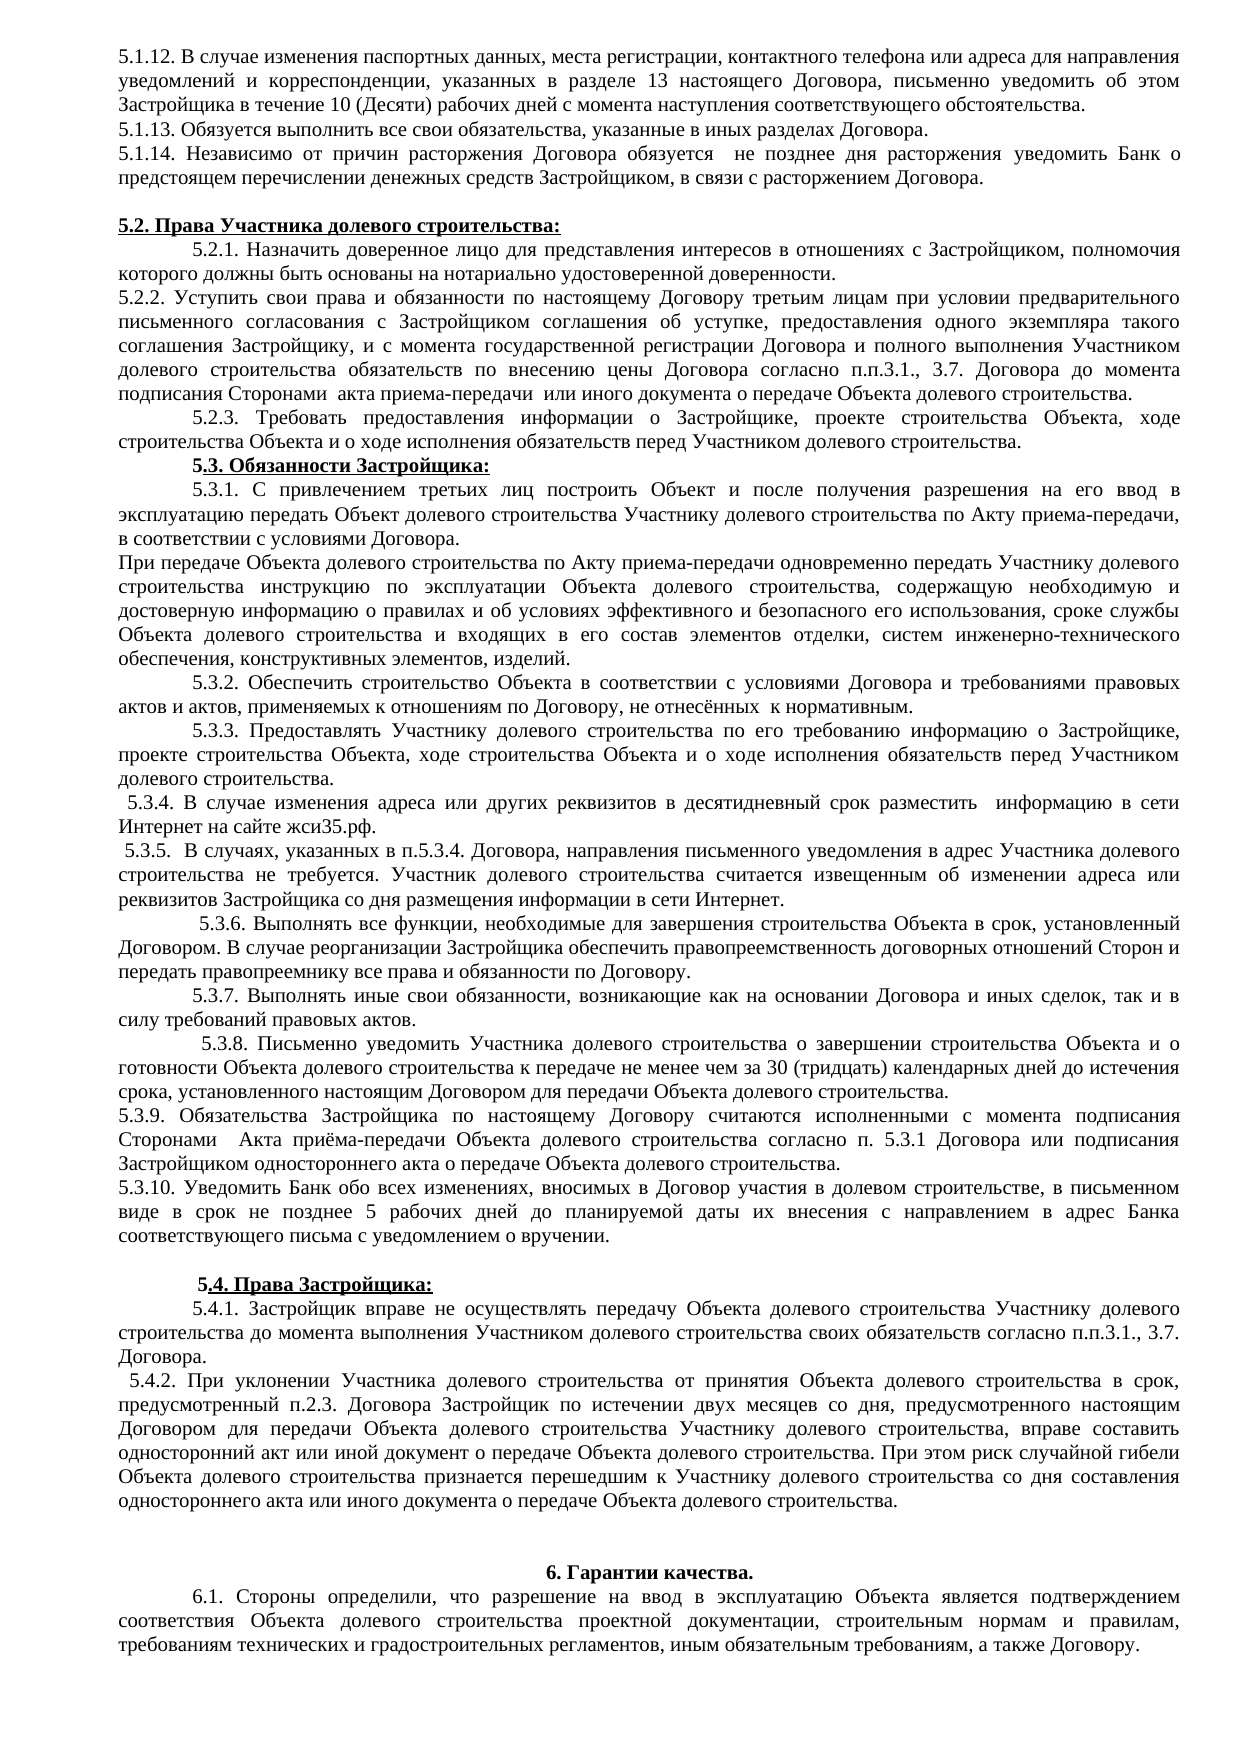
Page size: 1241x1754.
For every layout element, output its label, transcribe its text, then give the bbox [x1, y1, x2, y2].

text 5.2. Права Участника долевого строительства: [118, 213, 1181, 237]
text 5.3.8. Письменно уведомить Участника долевого строительства о завершении строительства Объекта и о готовности Объекта долевого строительства к передаче не менее чем за 30 (тридцать) календарных дней до истечения срока, установленного настоящим Договором для передачи Объекта долевого строительства. [118, 1031, 1181, 1103]
text 5.1.13. Обязуется выполнить все свои обязательства, указанные в иных разделах Договора. [118, 116, 1181, 141]
text 6. Гарантии качества. [118, 1560, 1181, 1584]
text 5.1.14. Независимо от причин расторжения Договора обязуется не позднее дня расторжения уведомить Банк о предстоящем перечислении денежных средств Застройщиком, в связи с расторжением Договора. [118, 141, 1181, 189]
text 5.4.2. При уклонении Участника долевого строительства от принятия Объекта долевого строительства в срок, предусмотренный п.2.3. Договора Застройщик по истечении двух месяцев со дня, предусмотренного настоящим Договором для передачи Объекта долевого строительства Участнику долевого строительства, вправе составить односторонний акт или иной документ о передаче Объекта долевого строительства. При этом риск случайной гибели Объекта долевого строительства признается перешедшим к Участнику долевого строительства со дня составления одностороннего акта или иного документа о передаче Объекта долевого строительства. [118, 1368, 1181, 1512]
text 5.3.4. В случае изменения адреса или других реквизитов в десятидневный срок разместить информацию в сети Интернет на сайте жси35.рф. [118, 790, 1181, 838]
text 5.2.3. Требовать предоставления информации о Застройщике, проекте строительства Объекта, ходе строительства Объекта и о ходе исполнения обязательств перед Участником долевого строительства. [118, 405, 1181, 453]
text 5.3.6. Выполнять все функции, необходимые для завершения строительства Объекта в срок, установленный Договором. В случае реорганизации Застройщика обеспечить правопреемственность договорных отношений Сторон и передать правопреемнику все права и обязанности по Договору. [118, 911, 1181, 983]
text 5.2.1. Назначить доверенное лицо для представления интересов в отношениях с Застройщиком, полномочия которого должны быть основаны на нотариально удостоверенной доверенности. [118, 237, 1181, 285]
text 5.3.5. В случаях, указанных в п.5.3.4. Договора, направления письменного уведомления в адрес Участника долевого строительства не требуется. Участник долевого строительства считается извещенным об изменении адреса или реквизитов Застройщика со дня размещения информации в сети Интернет. [118, 838, 1181, 911]
text 5.3.10. Уведомить Банк обо всех изменениях, вносимых в Договор участия в долевом строительстве, в письменном виде в срок не позднее 5 рабочих дней до планируемой даты их внесения с направлением в адрес Банка соответствующего письма с уведомлением о вручении. [118, 1175, 1181, 1247]
text 5.4.1. Застройщик вправе не осуществлять передачу Объекта долевого строительства Участнику долевого строительства до момента выполнения Участником долевого строительства своих обязательств согласно п.п.3.1., 3.7. Договора. [118, 1296, 1181, 1368]
text 5.3.2. Обеспечить строительство Объекта в соответствии с условиями Договора и требованиями правовых актов и актов, применяемых к отношениям по Договору, не отнесённых к нормативным. [118, 670, 1181, 718]
text При передаче Объекта долевого строительства по Акту приема-передачи одновременно передать Участнику долевого строительства инструкцию по эксплуатации Объекта долевого строительства, содержащую необходимую и достоверную информацию о правилах и об условиях эффективного и безопасного его использования, сроке службы Объекта долевого строительства и входящих в его состав элементов отделки, систем инженерно-технического обеспечения, конструктивных элементов, изделий. [118, 549, 1181, 670]
text 5.4. Права Застройщика: [118, 1271, 1181, 1296]
text 5.3.1. С привлечением третьих лиц построить Объект и после получения разрешения на его ввод в эксплуатацию передать Объект долевого строительства Участнику долевого строительства по Акту приема-передачи, в соответствии с условиями Договора. [118, 477, 1181, 549]
text 5.1.12. В случае изменения паспортных данных, места регистрации, контактного телефона или адреса для направления уведомлений и корреспонденции, указанных в разделе 13 настоящего Договора, письменно уведомить об этом Застройщика в течение 10 (Десяти) рабочих дней с момента наступления соответствующего обстоятельства. [118, 44, 1181, 116]
text 5.3. Обязанности Застройщика: [118, 453, 1181, 477]
text 5.3.7. Выполнять иные свои обязанности, возникающие как на основании Договора и иных сделок, так и в силу требований правовых актов. [118, 983, 1181, 1031]
text 5.3.3. Предоставлять Участнику долевого строительства по его требованию информацию о Застройщике, проекте строительства Объекта, ходе строительства Объекта и о ходе исполнения обязательств перед Участником долевого строительства. [118, 718, 1181, 790]
text 6.1. Стороны определили, что разрешение на ввод в эксплуатацию Объекта является подтверждением соответствия Объекта долевого строительства проектной документации, строительным нормам и правилам, требованиям технических и градостроительных регламентов, иным обязательным требованиям, а также Договору. [118, 1584, 1181, 1656]
text 5.2.2. Уступить свои права и обязанности по настоящему Договору третьим лицам при условии предварительного письменного согласования с Застройщиком соглашения об уступке, предоставления одного экземпляра такого соглашения Застройщику, и с момента государственной регистрации Договора и полного выполнения Участником долевого строительства обязательств по внесению цены Договора согласно п.п.3.1., 3.7. Договора до момента подписания Сторонами акта приема-передачи или иного документа о передаче Объекта долевого строительства. [118, 285, 1181, 405]
text 5.3.9. Обязательства Застройщика по настоящему Договору считаются исполненными с момента подписания Сторонами Акта приёма-передачи Объекта долевого строительства согласно п. 5.3.1 Договора или подписания Застройщиком одностороннего акта о передаче Объекта долевого строительства. [118, 1103, 1181, 1175]
